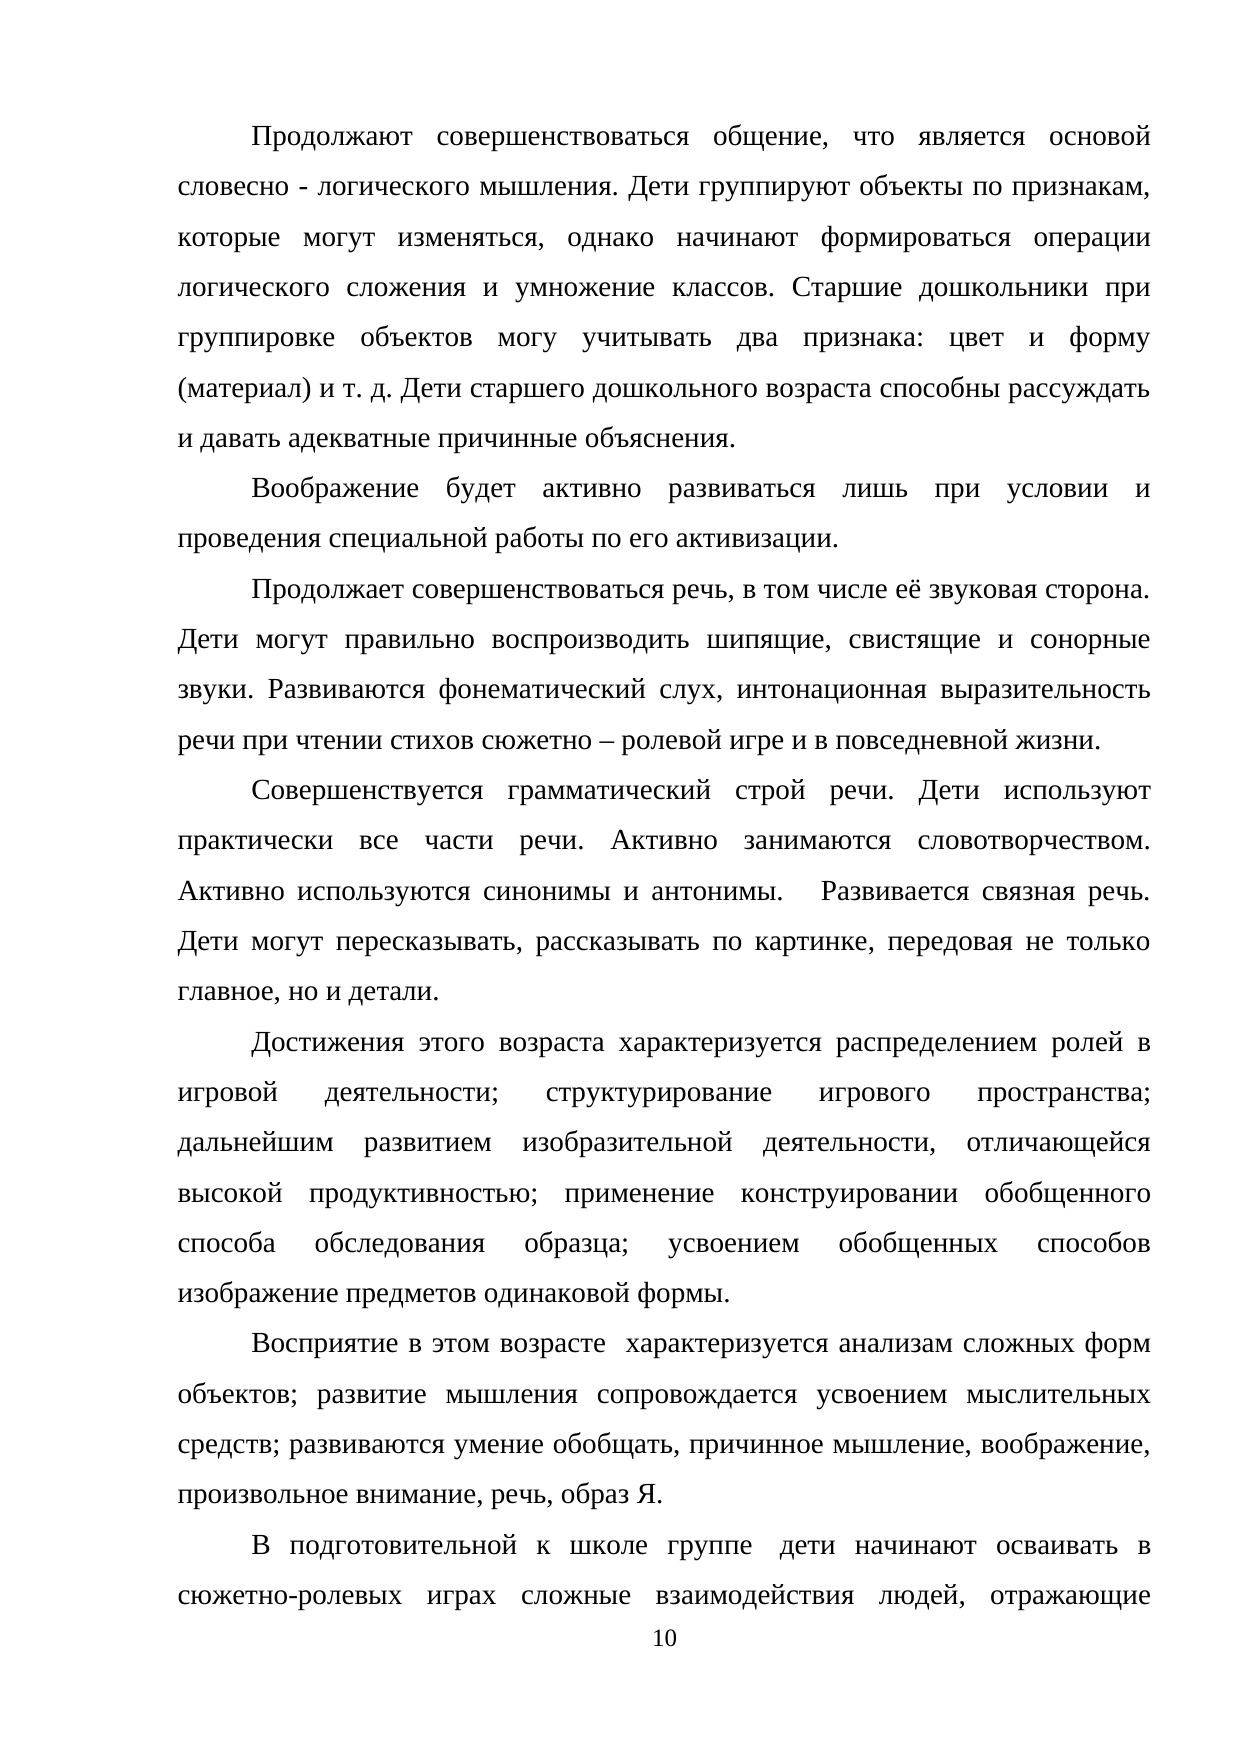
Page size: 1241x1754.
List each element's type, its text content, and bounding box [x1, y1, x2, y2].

text Достижения этого возраста характеризуется распределением ролей в игровой деятельности; структурирование игрового пространства; дальнейшим развитием изобразительной деятельности, отличающейся высокой продуктивностью; применение конструировании обобщенного способа обследования образца; усвоением обобщенных способов изображение предметов одинаковой формы. [177, 1024, 1152, 1309]
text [177, 1527, 1152, 1611]
text Продолжает совершенствоваться речь, в том числе её звуковая сторона. Дети могут правильно воспроизводить шипящие, свистящие и сонорные звуки. Развиваются фонематический слух, интонационная выразительность речи при чтении стихов сюжетно – ролевой игре и в повседневной жизни. [177, 571, 1152, 755]
text Совершенствуется грамматический строй речи. Дети используют практически все части речи. Активно занимаются словотворчеством. Активно используются синонимы и антонимы. Развивается связная речь. Дети могут пересказывать, рассказывать по картинке, передовая не только главное, но и детали. [177, 772, 1152, 1007]
text Воображение будет активно развиваться лишь при условии и проведения специальной работы по его активизации. [177, 470, 1152, 554]
text Продолжают совершенствоваться общение, что является основой словесно - логического мышления. Дети группируют объекты по признакам, которые могут изменяться, однако начинают формироваться операции логического сложения и умножение классов. Старшие дошкольники при группировке объектов могу учитывать два признака: цвет и форму (материал) и т. д. Дети старшего дошкольного возраста способны рассуждать и давать адекватные причинные объяснения. [177, 118, 1152, 453]
text Восприятие в этом возрасте характеризуется анализам сложных форм объектов; развитие мышления сопровождается усвоением мыслительных средств; развиваются умение обобщать, причинное мышление, воображение, произвольное внимание, речь, образ Я. [177, 1326, 1152, 1510]
